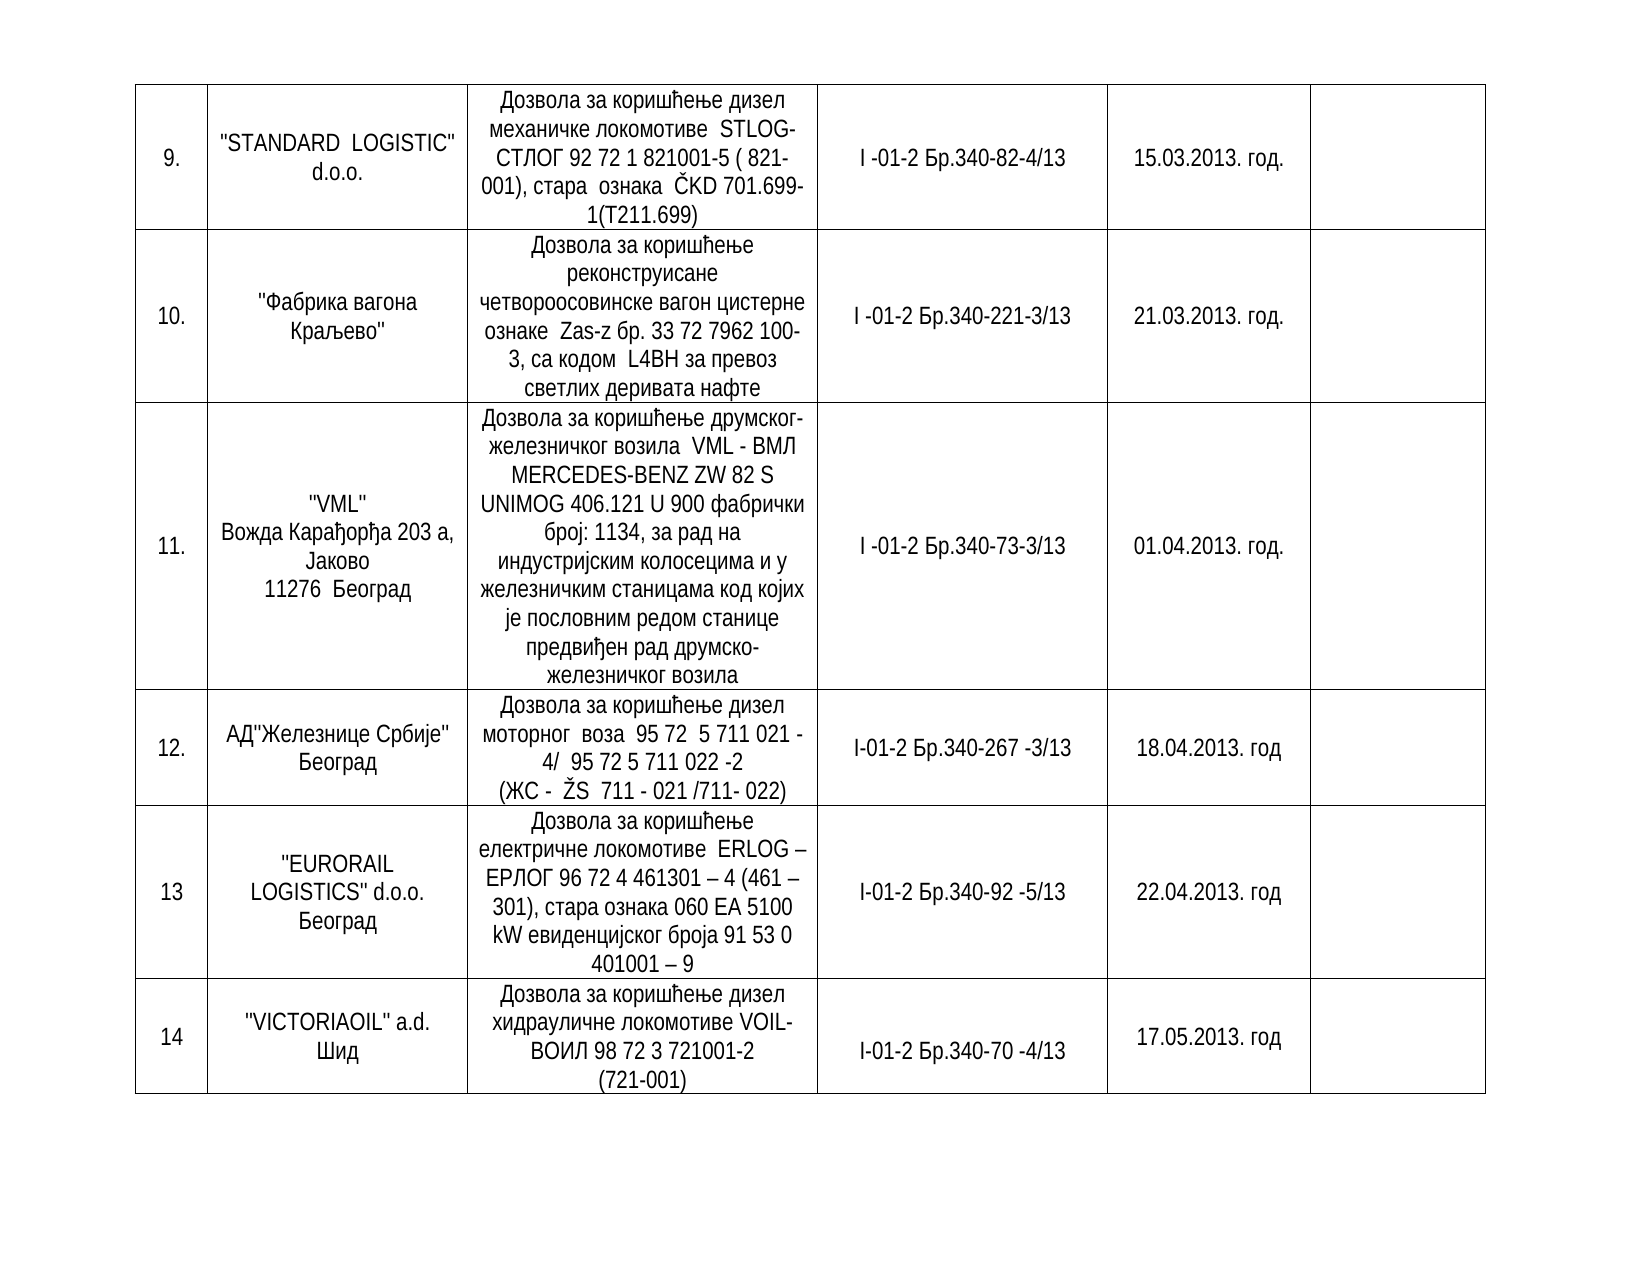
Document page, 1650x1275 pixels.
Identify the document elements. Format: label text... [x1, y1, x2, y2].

table_cell 17.05.2013. год [1108, 979, 1310, 1093]
table_cell I-01-2 Бр.340-92 -5/13 [818, 806, 1107, 978]
table_cell I -01-2 Бр.340-221-3/13 [818, 230, 1107, 402]
table_cell ''Фабрика вагона Краљево'' [208, 230, 467, 402]
table_cell [1311, 690, 1485, 805]
table_cell 18.04.2013. год [1108, 690, 1310, 805]
table_cell ''VICTORIAOIL'' a.d. Шид [208, 979, 467, 1093]
table_cell 01.04.2013. год. [1108, 403, 1310, 689]
table_cell 9. [136, 85, 207, 229]
table_cell Дозвола за коришћење електричне локомотиве ERLOG – ЕРЛОГ 96 72 4 461301 – 4 (461 – 301), стара ознака 060 EA 5100 kW евиденцијског броја 91 53 0 401001 – 9 [468, 806, 817, 978]
table_cell 22.04.2013. год [1108, 806, 1310, 978]
table_cell I -01-2 Бр.340-73-3/13 [818, 403, 1107, 689]
table_cell I-01-2 Бр.340-267 -3/13 [818, 690, 1107, 805]
table_cell Дозвола за коришћење дизел механичке локомотиве STLOG-СТЛОГ 92 72 1 821001-5 ( 821-001), стара ознака ČKD 701.699-1(T211.699) [468, 85, 817, 229]
table_cell Дозвола за коришћење реконструисане четвороосовинске вагон цистерне ознаке Zas-z бр. 33 72 7962 100-3, са кодом L4BH за превоз светлих деривата нафте [468, 230, 817, 402]
table_cell [1311, 230, 1485, 402]
table_cell [1311, 979, 1485, 1093]
table_cell I -01-2 Бр.340-82-4/13 [818, 85, 1107, 229]
table_cell Дозвола за коришћење дизел моторног воза 95 72 5 711 021 - 4/ 95 72 5 711 022 -2 (ЖС - ŽS 711 - 021 /711- 022) [468, 690, 817, 805]
table_cell АД''Железнице Србије'' Бeоград [208, 690, 467, 805]
table_cell [1311, 403, 1485, 689]
table_cell 11. [136, 403, 207, 689]
table_cell 21.03.2013. год. [1108, 230, 1310, 402]
table_cell 10. [136, 230, 207, 402]
table_cell ''VML'' Вожда Карађорђа 203 а, Јаково 11276 Бeоград [208, 403, 467, 689]
table_cell Дозвола за коришћење дизел хидрауличне локомотиве VOIL- ВОИЛ 98 72 3 721001-2 (721-001) [468, 979, 817, 1093]
table_cell Дозвола за коришћење друмског-железничког возила VML - ВМЛ MERCEDES-BENZ ZW 82 S UNIMOG 406.121 U 900 фaбрички број: 1134, за рад на индустријским колосецима и у железничким станицама код којих је пословним редом станице предвиђен рад друмско-железничког возила [468, 403, 817, 689]
table_cell 14 [136, 979, 207, 1093]
table_cell 15.03.2013. год. [1108, 85, 1310, 229]
table_cell ''STANDARD LOGISTIC'' d.o.o. [208, 85, 467, 229]
table_cell 12. [136, 690, 207, 805]
table_cell [1311, 806, 1485, 978]
table_cell I-01-2 Бр.340-70 -4/13 [818, 979, 1107, 1093]
table_cell 13 [136, 806, 207, 978]
table_cell [1311, 85, 1485, 229]
table_cell ''EURORAIL LOGISTICS'' d.o.o. Бeоград [208, 806, 467, 978]
